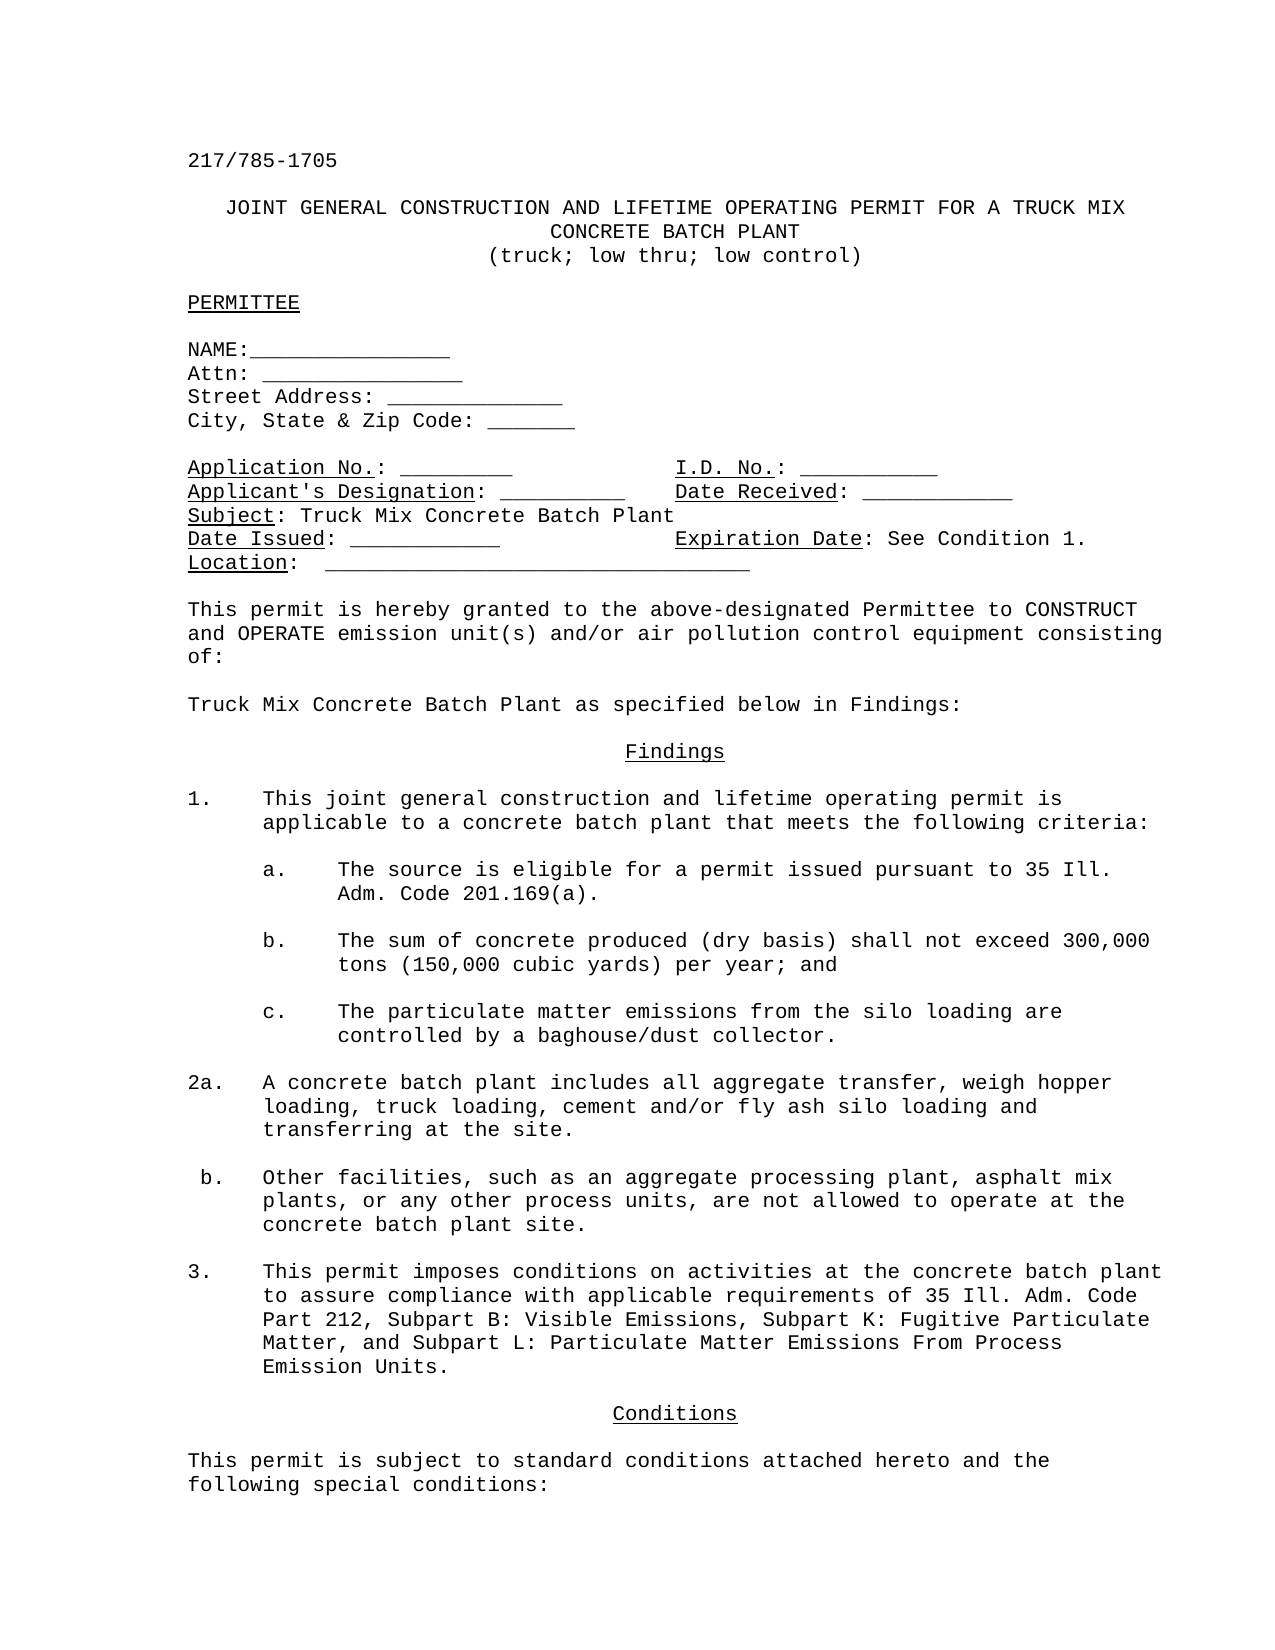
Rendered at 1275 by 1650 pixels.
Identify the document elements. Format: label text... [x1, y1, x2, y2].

text NAME:________________ [187, 339, 1162, 363]
text 217/785-1705 [187, 150, 1162, 174]
text 3. This permit imposes conditions on activities at the concrete batch plant to assure compliance with applicable requirements of 35 Adm. Code Part 212, Subpart B: Visible Emissions, Subpart K: Fugitive Particulate Matter, and Subpart L: Particulate Matter Emissions From Process Emission Units. [187, 1261, 1162, 1379]
text a. The source is eligible for a permit issued pursuant to 35 Ill. Adm. Code 201.169(a). [187, 859, 1162, 907]
text 2a. A concrete batch plant includes all aggregate transfer, weigh hopper loading, truck loading, cement and/or fly ash silo loading and transferring at the site. [187, 1072, 1162, 1143]
text Truck Mix Concrete Batch Plant as specified below in Findings: [187, 694, 1162, 717]
text Applicant's Designation: __________ Date Received: ____________ [187, 481, 1162, 505]
text Attn: ________________ [187, 363, 1162, 386]
text 1. This joint general construction and lifetime operating permit is applicable to a concrete batch plant that meets the following criteria: [187, 788, 1162, 836]
subtitle Conditions [187, 1403, 1162, 1427]
text This permit is subject to standard conditions attached hereto and the following special conditions: [187, 1451, 1162, 1498]
text Date Issued: ____________ Expiration Date: See Condition 1. [187, 528, 1162, 552]
text PERMITTEE [187, 292, 1162, 316]
text b. Other facilities, such as an aggregate processing plant, asphalt mix plants, or any other process units, are not allowed to operate at the concrete batch plant site. [187, 1167, 1162, 1238]
subtitle Findings [187, 741, 1162, 765]
text JOINT GENERAL CONSTRUCTION AND LIFETIME OPERATING PERMIT FOR A TRUCK MIX CONCRETE BATCH PLANT [187, 197, 1162, 244]
text Location: __________________________________ [187, 552, 1162, 576]
text c. The particulate matter emissions from the silo loading are controlled by a baghouse/dust collector. [262, 1001, 1162, 1048]
text City, State & Zip Code: _______ [187, 410, 1162, 434]
text This permit is hereby granted to the above-designated Permittee to CONSTRUCT and OPERATE emission unit(s) and/or air pollution control equipment consisting of: [187, 599, 1162, 670]
text b. The sum of concrete produced (dry basis) shall not exceed 300,000 tons (150,000 cubic yards) per year; and [187, 930, 1162, 978]
text (truck; low thru; low control) [187, 244, 1162, 268]
text Street Address: ______________ [187, 386, 1162, 410]
text Subject: Truck Mix Concrete Batch Plant [187, 505, 1162, 528]
text Application No.: _________ I.D. No.: ___________ [187, 457, 1162, 481]
